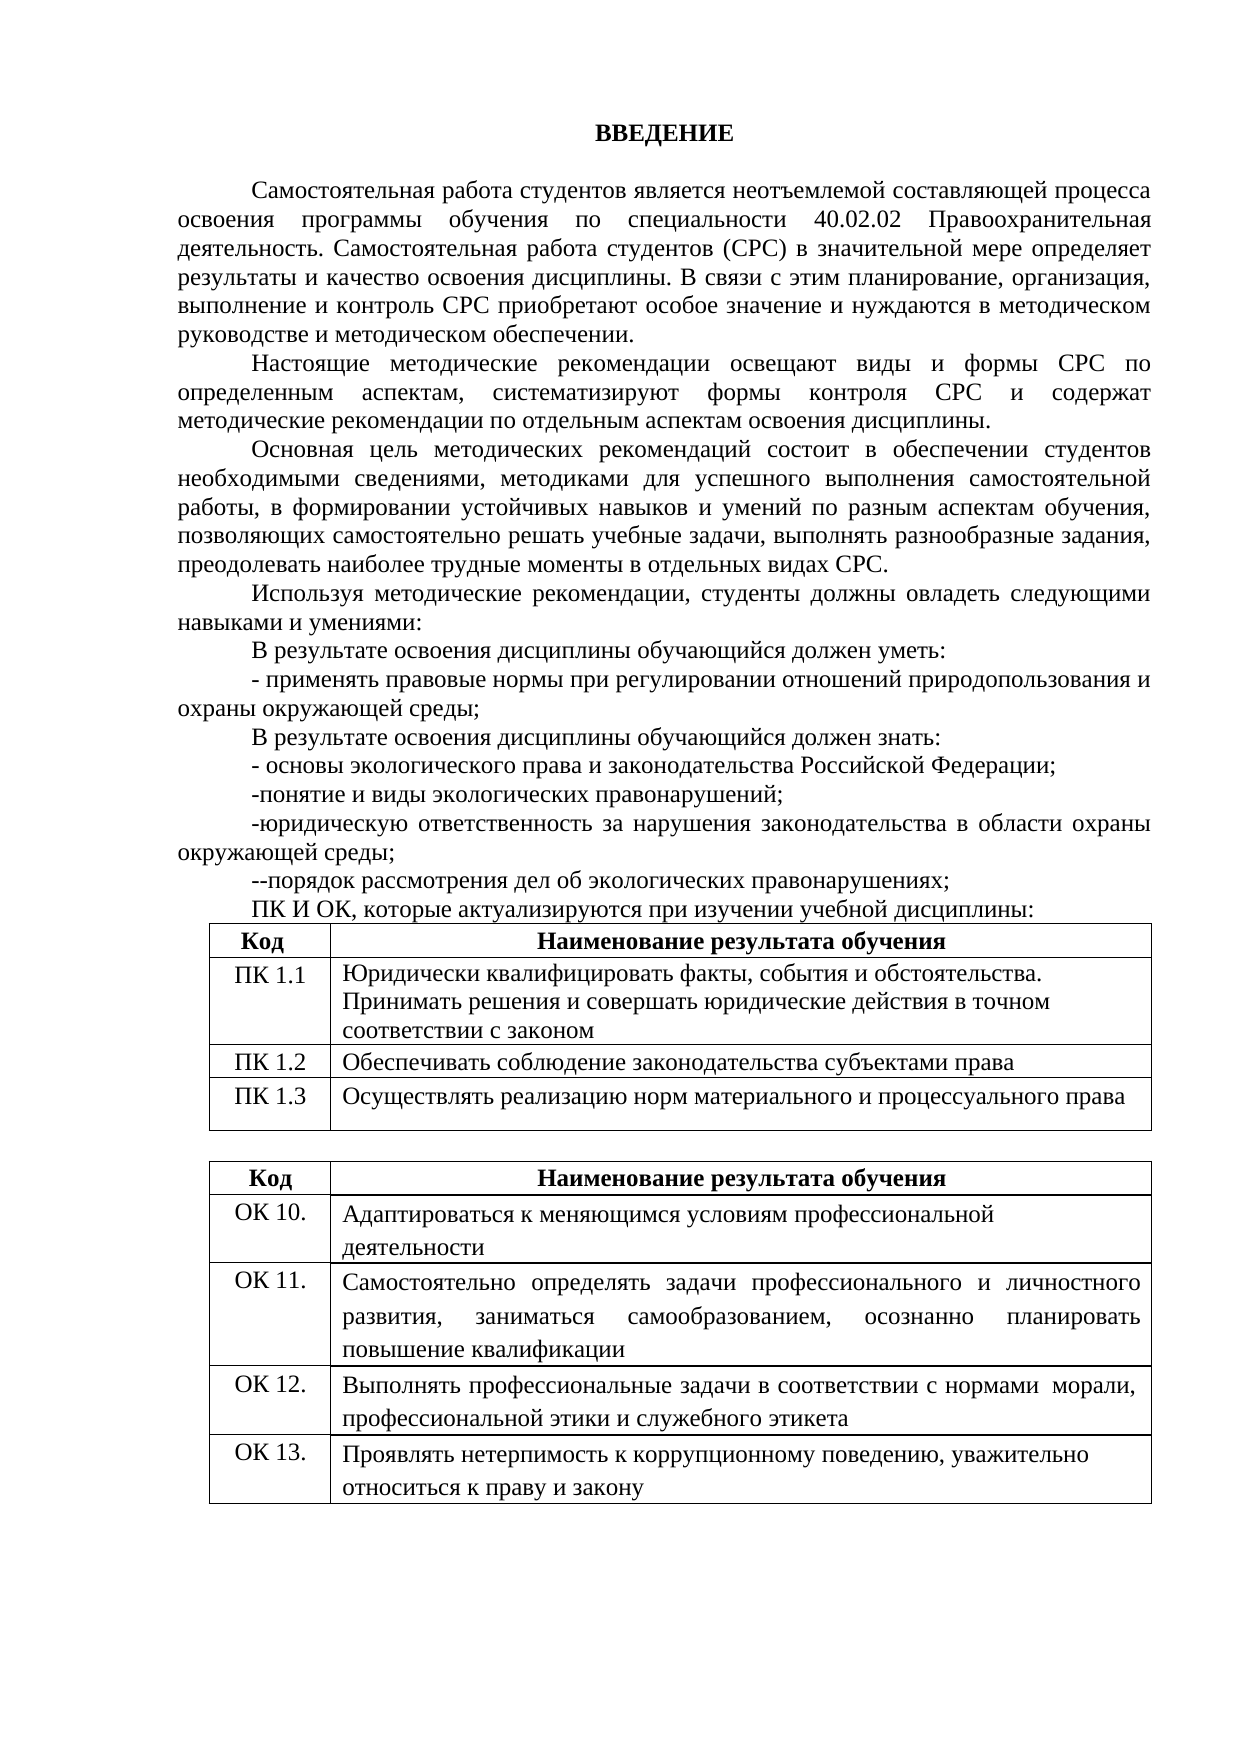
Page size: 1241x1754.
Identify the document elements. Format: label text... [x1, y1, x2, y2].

text ВВЕДЕНИЕ [177, 118, 1152, 147]
text В результате освоения дисциплины обучающийся должен знать: [177, 722, 1152, 751]
table_cell Самостоятельно определять задачи профессионального и личностного развития, заниматься самообразованием, осознанно планировать повышение квалификации [331, 1264, 1151, 1364]
table_header Наименование результата обучения [331, 1162, 1151, 1194]
table_cell ОК 12. [210, 1366, 330, 1434]
table_cell ОК 13. [210, 1435, 330, 1502]
table_cell ОК 10. [210, 1195, 330, 1262]
table_header Код [210, 1162, 330, 1194]
table_cell ПК 1.3 [210, 1078, 330, 1130]
text В результате освоения дисциплины обучающийся должен уметь: [177, 636, 1152, 664]
table_cell Выполнять профессиональные задачи в соответствии с нормами морали, профессиональной этики и служебного этикета [331, 1367, 1151, 1434]
text - основы экологического права и законодательства Российской Федерации; [177, 751, 1152, 779]
text Самостоятельная работа студентов является неотъемлемой составляющей процесса освоения программы обучения по специальности 40.02.02 Правоохранительная деятельность. Самостоятельная работа студентов (СРС) в значительной мере определяет результаты и качество освоения дисциплины. В связи с этим планирование, организация, выполнение и контроль СРС приобретают особое значение и нуждаются в методическом руководстве и методическом обеспечении. [177, 176, 1152, 348]
text -юридическую ответственность за нарушения законодательства в области охраны окружающей среды; [177, 808, 1152, 866]
table_cell Юридически квалифицировать факты, события и обстоятельства. Принимать решения и совершать юридические действия в точном соответствии с законом [331, 958, 1151, 1044]
text -понятие и виды экологических правонарушений; [177, 779, 1152, 808]
table_cell Осуществлять реализацию норм материального и процессуального права [331, 1078, 1151, 1130]
text Основная цель методических рекомендаций состоит в обеспечении студентов необходимыми сведениями, методиками для успешного выполнения самостоятельной работы, в формировании устойчивых навыков и умений по разным аспектам обучения, позволяющих самостоятельно решать учебные задачи, выполнять разнообразные задания, преодолевать наиболее трудные моменты в отдельных видах СРС. [177, 434, 1152, 578]
table_cell Проявлять нетерпимость к коррупционному поведению, уважительно относиться к праву и закону [331, 1436, 1151, 1502]
text Настоящие методические рекомендации освещают виды и формы СРС по определенным аспектам, систематизируют формы контроля СРС и содержат методические рекомендации по отдельным аспектам освоения дисциплины. [177, 348, 1152, 434]
table_cell ПК 1.1 [210, 958, 330, 1044]
text - применять правовые нормы при регулировании отношений природопользования и охраны окружающей среды; [177, 664, 1152, 722]
table_header Наименование результата обучения [331, 924, 1151, 957]
text Используя методические рекомендации, студенты должны овладеть следующими навыками и умениями: [177, 578, 1152, 636]
table_cell Адаптироваться к меняющимся условиям профессиональной деятельности [331, 1196, 1151, 1262]
text ПК И ОК, которые актуализируются при изучении учебной дисциплины: [177, 894, 1152, 923]
table_cell Обеспечивать соблюдение законодательства субъектами права [331, 1045, 1151, 1077]
table_cell ОК 11. [210, 1263, 330, 1364]
table_cell ПК 1.2 [210, 1045, 330, 1077]
table_header Код [210, 924, 330, 957]
text --порядок рассмотрения дел об экологических правонарушениях; [177, 866, 1152, 894]
